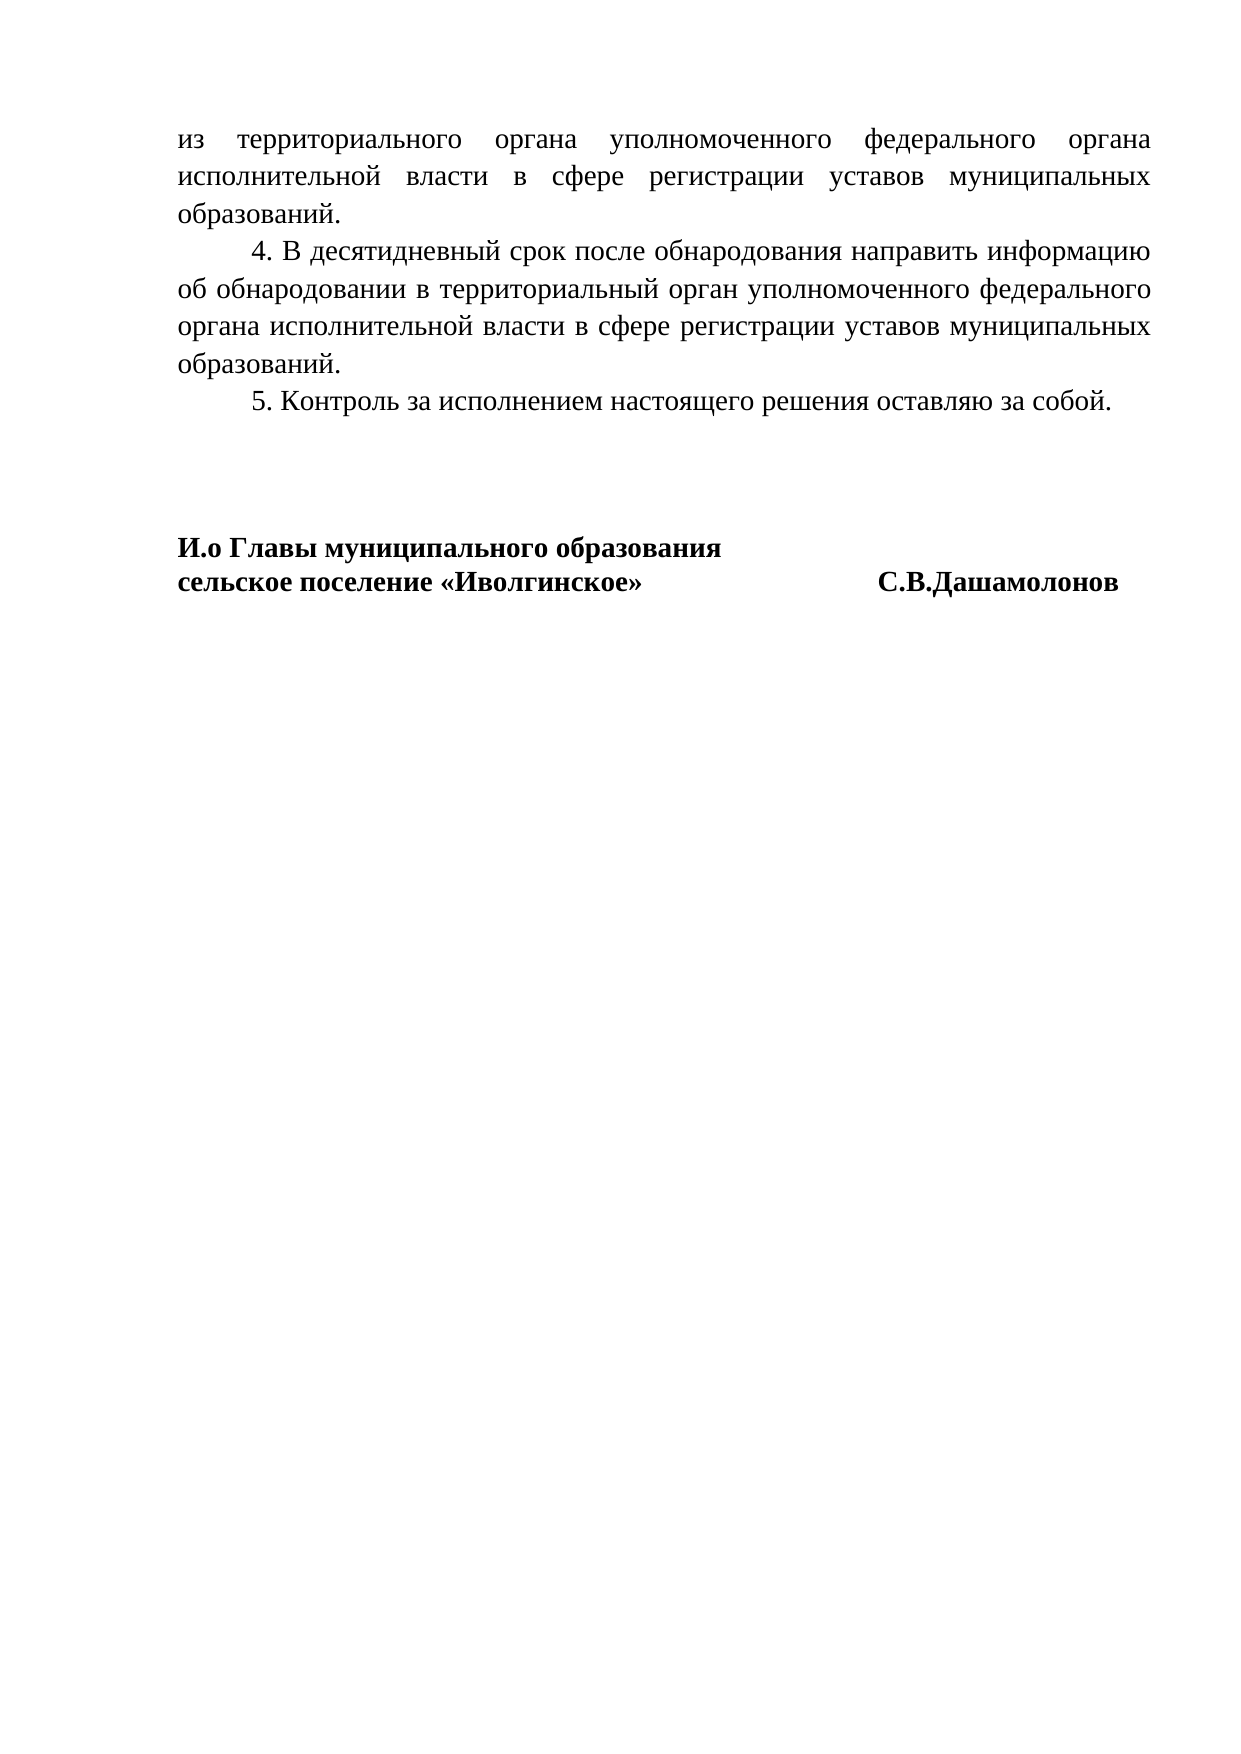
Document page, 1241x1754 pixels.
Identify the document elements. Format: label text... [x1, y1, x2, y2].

text 4. В десятидневный срок после обнародования направить информацию об обнародовании в территориальный орган уполномоченного федерального органа исполнительной власти в сфере регистрации уставов муниципальных образований. [177, 231, 1152, 381]
text И.о Главы муниципального образования [177, 531, 1152, 564]
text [177, 118, 1152, 231]
text сельское поселение «Иволгинское» С.В.Дашамолонов [177, 564, 1152, 598]
text 5. Контроль за исполнением настоящего решения оставляю за собой. [177, 381, 1152, 418]
